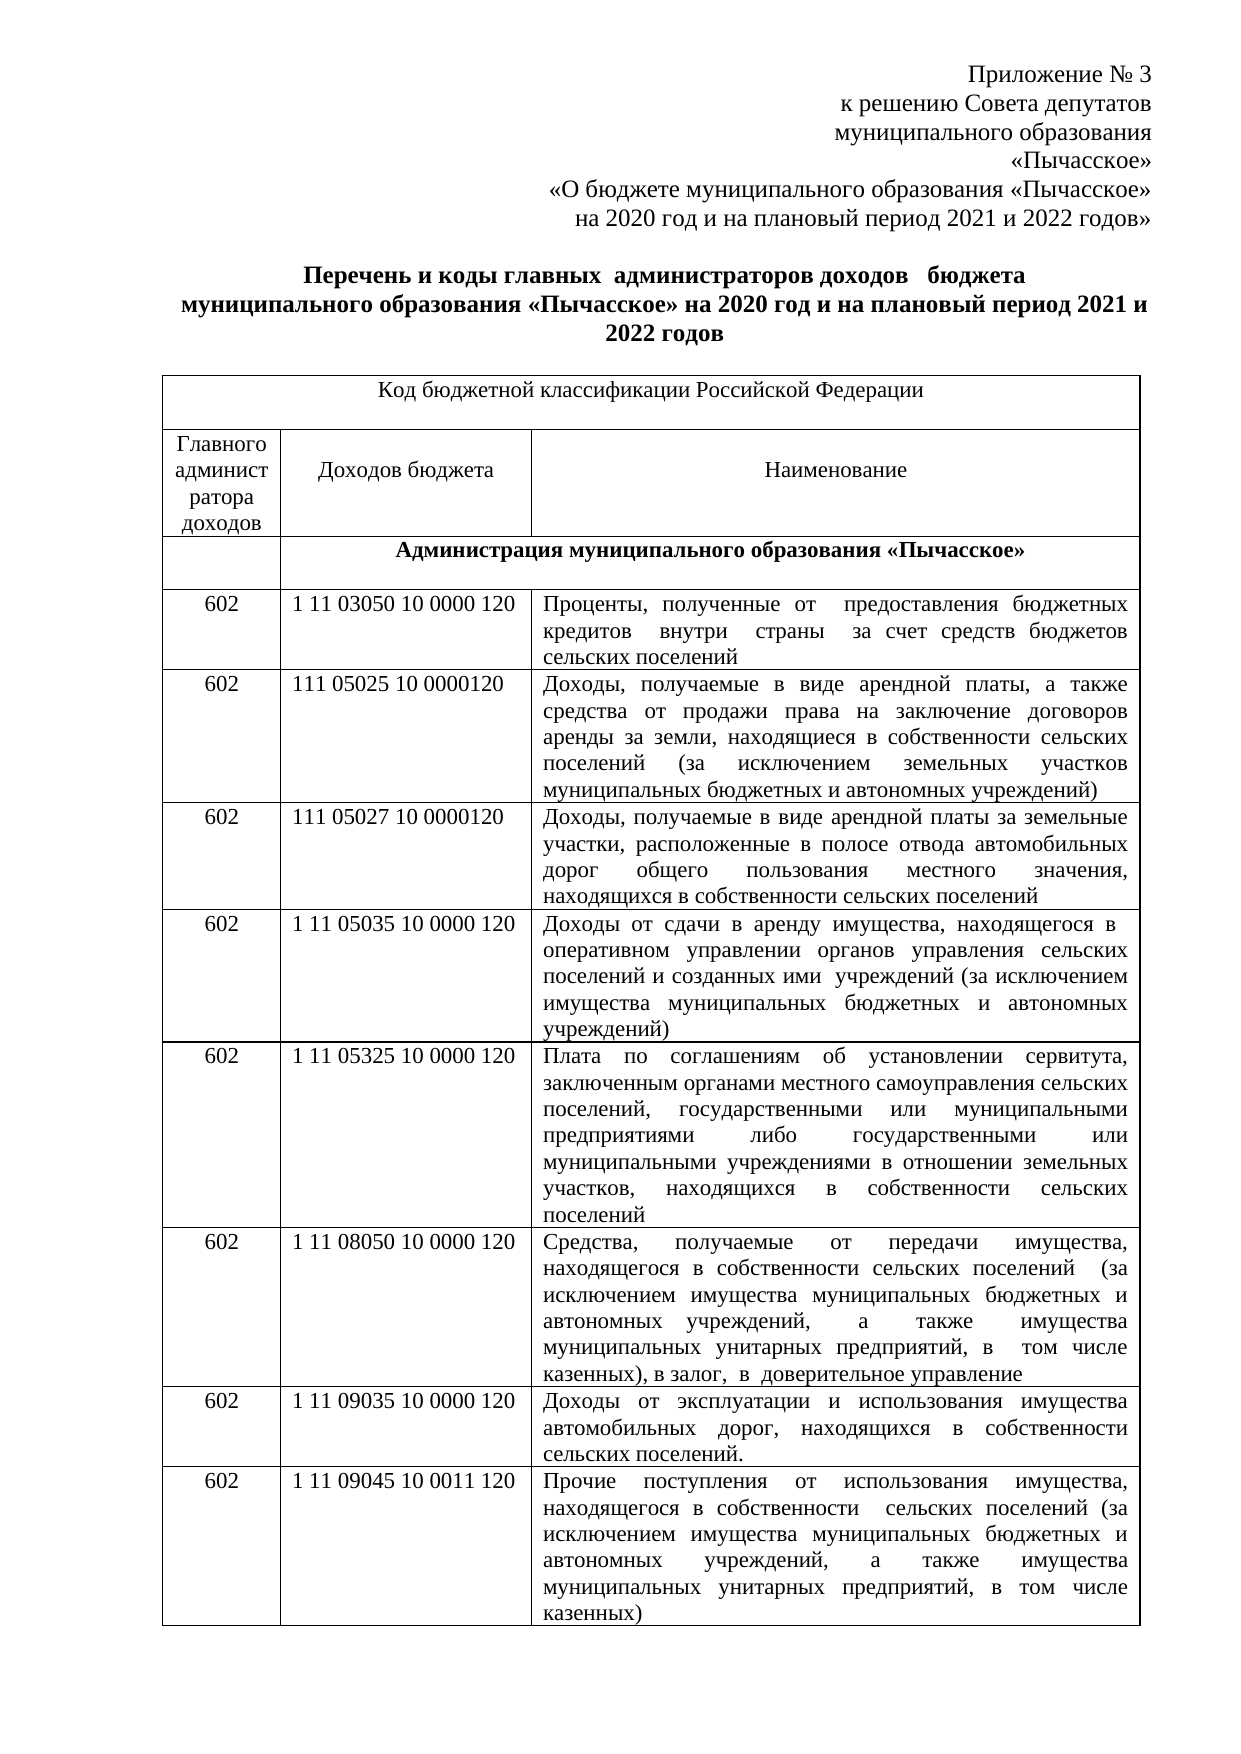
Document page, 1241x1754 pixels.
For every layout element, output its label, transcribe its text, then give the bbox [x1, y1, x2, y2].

table_cell Администрация муниципального образования «Пычасское» [281, 537, 1139, 589]
table_cell Проценты, полученные от предоставления бюджетных кредитов внутри страны за счет средств бюджетов сельских поселений [532, 590, 1139, 669]
table_cell 111 05027 10 0000120 [281, 803, 531, 909]
text на 2020 год и на плановый период 2021 и 2022 годов» [177, 203, 1151, 232]
text «Пычасское» [177, 145, 1152, 174]
text к решению Совета депутатов [177, 88, 1152, 117]
table_header Код бюджетной классификации Российской Федерации [163, 376, 1139, 429]
table_cell 602 [163, 1387, 280, 1466]
table_cell 1 11 03050 10 0000 120 [281, 590, 531, 669]
table_cell 1 11 05325 10 0000 120 [281, 1043, 531, 1227]
table_cell 602 [163, 1228, 280, 1386]
table_cell 1 11 09035 10 0000 120 [281, 1387, 531, 1466]
table_cell Доходов бюджета [281, 430, 531, 536]
table_cell 602 [163, 1467, 280, 1625]
text «О бюджете муниципального образования «Пычасское» [177, 174, 1151, 203]
table_cell Доходы от сдачи в аренду имущества, находящегося в оперативном управлении органов управления сельских поселений и созданных ими учреждений (за исключением имущества муниципальных бюджетных и автономных учреждений) [532, 910, 1139, 1041]
table_cell Средства, получаемые от передачи имущества, находящегося в собственности сельских поселений (за исключением имущества муниципальных бюджетных и автономных учреждений, а также имущества муниципальных унитарных предприятий, в том числе казенных), в залог, в доверительное управление [532, 1228, 1139, 1386]
table_cell 602 [163, 1043, 280, 1227]
table_cell 1 11 05035 10 0000 120 [281, 910, 531, 1041]
text муниципального образования «Пычасское» на 2020 год и на плановый период 2021 и 2022 годов [177, 289, 1152, 347]
table_cell 602 [163, 590, 280, 669]
table_cell 111 05025 10 0000120 [281, 670, 531, 802]
table_cell 602 [163, 670, 280, 802]
table_cell 1 11 08050 10 0000 120 [281, 1228, 531, 1386]
table_cell Плата по соглашениям об установлении сервитута, заключенным органами местного самоуправления сельских поселений, государственными или муниципальными предприятиями либо государственными или муниципальными учреждениями в отношении земельных участков, находящихся в собственности сельских поселений [532, 1043, 1139, 1227]
table_cell Главного администратора доходов [163, 430, 280, 536]
table_cell 602 [163, 910, 280, 1041]
table_cell 1 11 09045 10 0011 120 [281, 1467, 531, 1625]
table_cell [163, 537, 280, 589]
table_cell Доходы от эксплуатации и использования имущества автомобильных дорог, находящихся в собственности сельских поселений. [532, 1387, 1139, 1466]
text муниципального образования [177, 117, 1152, 145]
table_cell Доходы, получаемые в виде арендной платы за земельные участки, расположенные в полосе отвода автомобильных дорог общего пользования местного значения, находящихся в собственности сельских поселений [532, 803, 1139, 909]
table_cell Прочие поступления от использования имущества, находящегося в собственности сельских поселений (за исключением имущества муниципальных бюджетных и автономных учреждений, а также имущества муниципальных унитарных предприятий, в том числе казенных) [532, 1467, 1139, 1625]
table_cell Наименование [532, 430, 1139, 536]
text Приложение № 3 [177, 59, 1152, 88]
text Перечень и коды главных администраторов доходов бюджета [177, 260, 1152, 289]
table_cell Доходы, получаемые в виде арендной платы, а также средства от продажи права на заключение договоров аренды за земли, находящиеся в собственности сельских поселений (за исключением земельных участков муниципальных бюджетных и автономных учреждений) [532, 670, 1139, 802]
table_cell 602 [163, 803, 280, 909]
